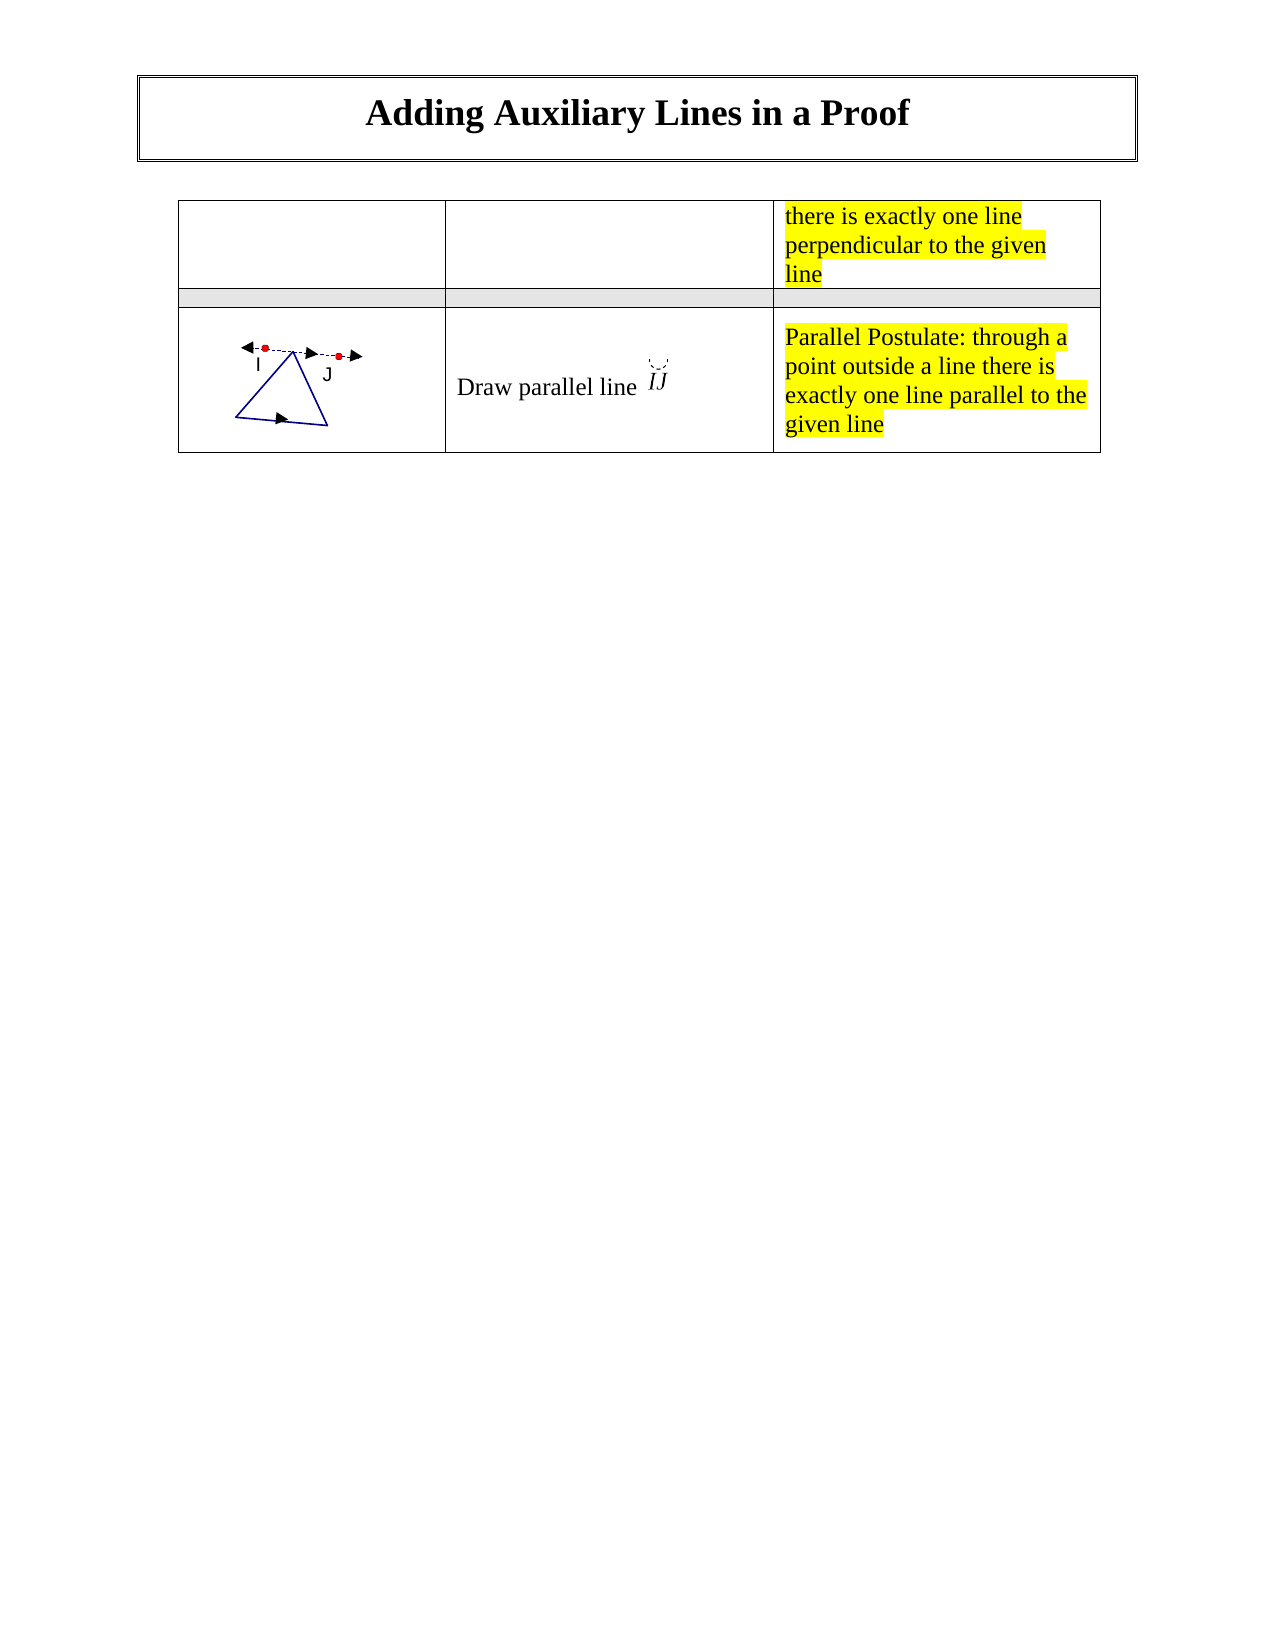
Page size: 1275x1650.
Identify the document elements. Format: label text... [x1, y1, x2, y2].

table_cell [179, 201, 445, 287]
table_cell [179, 289, 445, 307]
table_cell Draw parallel line [446, 308, 773, 452]
table_cell Perpendicular Postulate: through a point outside a line there is exactly one line perpendicular to the given line [822, 201, 1100, 287]
table_cell [179, 308, 445, 452]
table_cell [446, 201, 773, 287]
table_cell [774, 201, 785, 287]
table_cell [446, 289, 773, 307]
table_cell Parallel Postulate: through a point outside a line there is exactly one line parallel to the given line [774, 308, 1100, 452]
table_cell [774, 289, 1100, 307]
